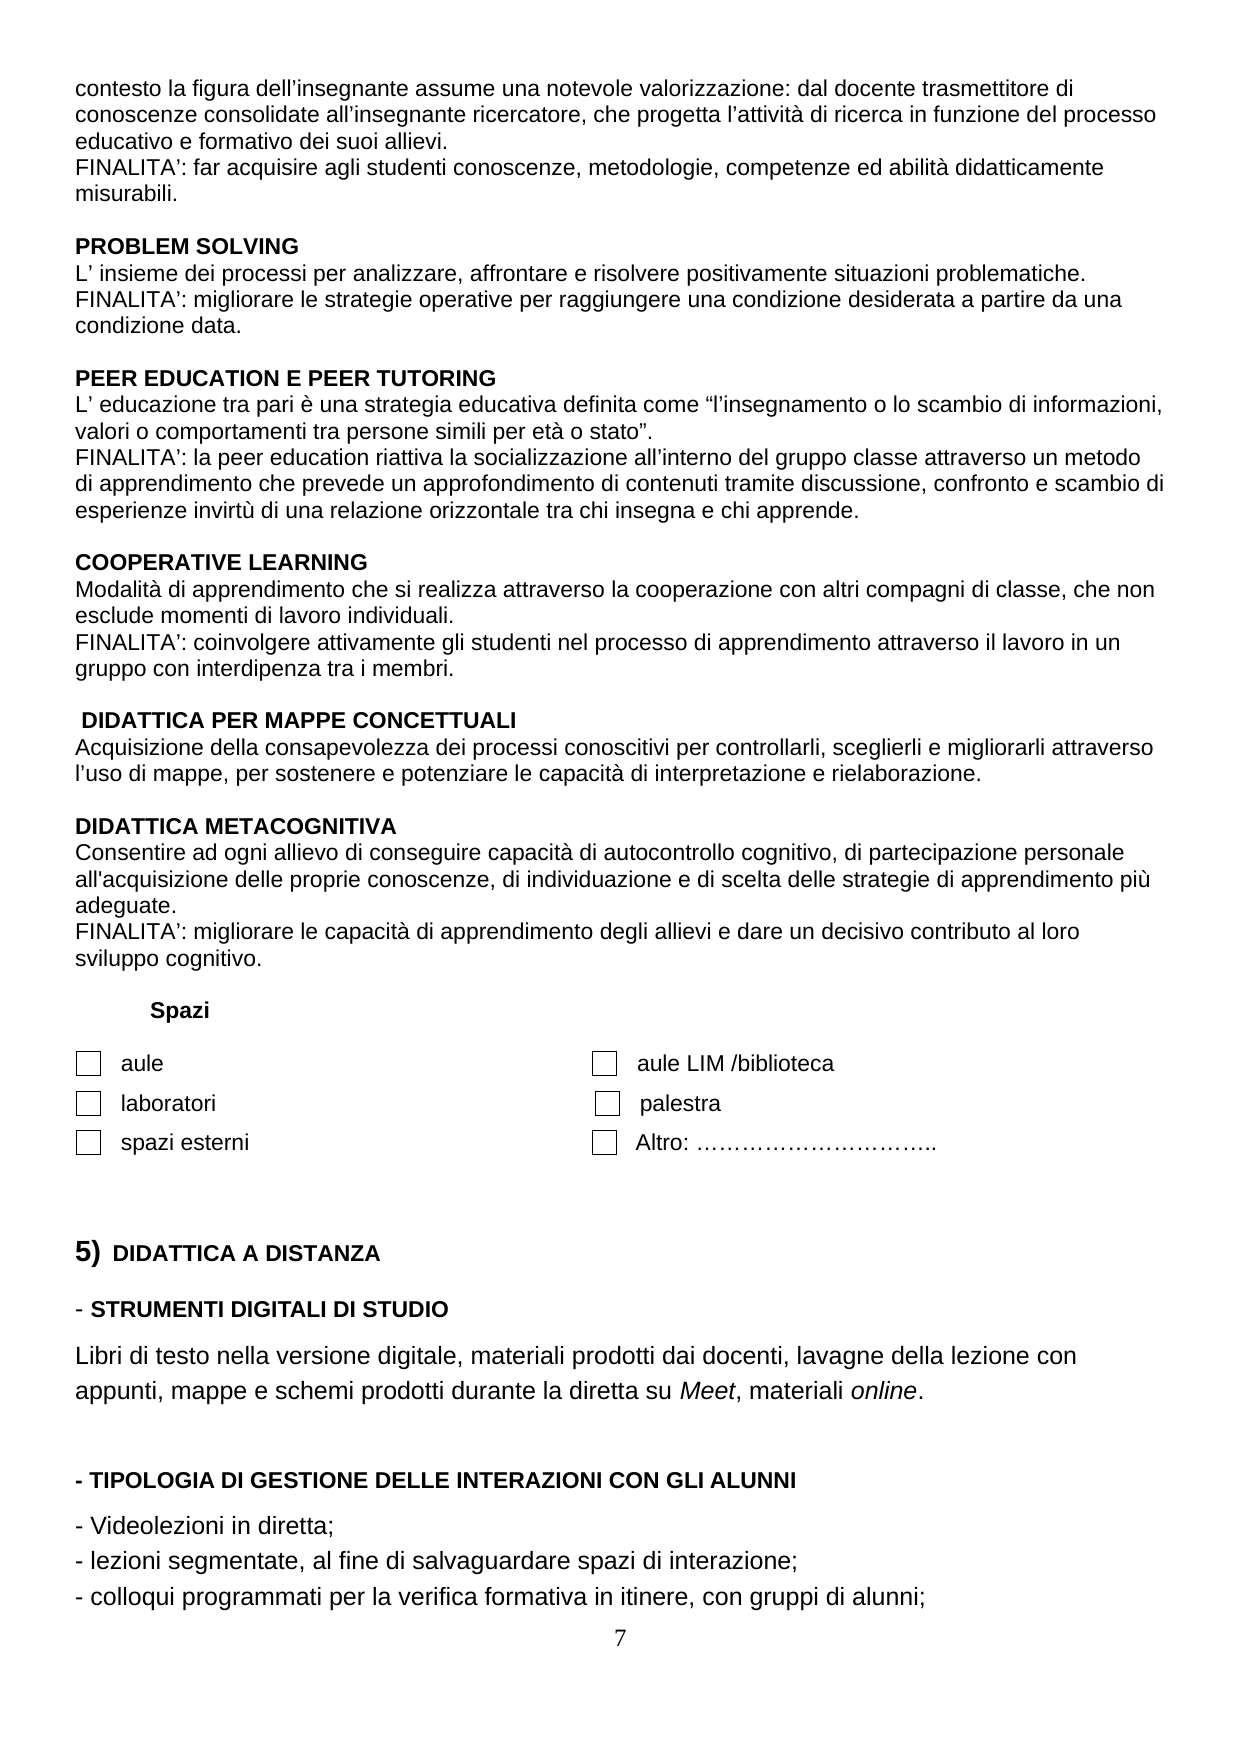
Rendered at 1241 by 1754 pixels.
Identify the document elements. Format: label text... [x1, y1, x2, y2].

text - lezioni segmentate, al fine di salvaguardare spazi di interazione; [75, 1546, 1165, 1575]
text L’ educazione tra pari è una strategia educativa definita come “l’insegnamento o lo scambio di informazioni, valori o comportamenti tra persone simili per età o stato”. [75, 391, 1165, 444]
text L’ insieme dei processi per analizzare, affrontare e risolvere positivamente situazioni problematiche. [75, 259, 1165, 286]
list DIDATTICA A DISTANZA [75, 1234, 1165, 1268]
text Consentire ad ogni allievo di conseguire capacità di autocontrollo cognitivo, di partecipazione personale all'acquisizione delle proprie conoscenze, di individuazione e di scelta delle strategie di apprendimento più adeguate. [75, 839, 1165, 918]
text PEER EDUCATION E PEER TUTORING [75, 365, 1165, 391]
text laboratori palestra [75, 1089, 1165, 1116]
text aule aule LIM /biblioteca [75, 1050, 1165, 1076]
text DIDATTICA PER MAPPE CONCETTUALI [75, 707, 1165, 734]
text Modalità di apprendimento che si realizza attraverso la cooperazione con altri compagni di classe, che non esclude momenti di lavoro individuali. [75, 576, 1165, 628]
text FINALITA’: far acquisire agli studenti conoscenze, metodologie, competenze ed abilità didatticamente misurabili. [75, 154, 1165, 207]
text spazi esterni Altro: ………………………….. [75, 1129, 1165, 1155]
text Spazi [150, 997, 1165, 1024]
text Acquisizione della consapevolezza dei processi conoscitivi per controllarli, sceglierli e migliorarli attraverso l’uso di mappe, per sostenere e potenziare le capacità di interpretazione e rielaborazione. [75, 734, 1165, 787]
text FINALITA’: la peer education riattiva la socializzazione all’interno del gruppo classe attraverso un metodo di apprendimento che prevede un approfondimento di contenuti tramite discussione, confronto e scambio di esperienze invirtù di una relazione orizzontale tra chi insegna e chi apprende. [75, 444, 1165, 523]
text - TIPOLOGIA DI GESTIONE DELLE INTERAZIONI CON GLI ALUNNI [75, 1467, 1165, 1493]
text FINALITA’: coinvolgere attivamente gli studenti nel processo di apprendimento attraverso il lavoro in un gruppo con interdipenza tra i membri. [75, 628, 1165, 681]
text PROBLEM SOLVING [75, 233, 1165, 259]
text FINALITA’: migliorare le capacità di apprendimento degli allievi e dare un decisivo contributo al loro sviluppo cognitivo. [75, 918, 1165, 971]
text Libri di testo nella versione digitale, materiali prodotti dai docenti, lavagne della lezione con appunti, mappe e schemi prodotti durante la diretta su Meet, materiali online. [75, 1341, 1165, 1404]
text - colloqui programmati per la verifica formativa in itinere, con gruppi di alunni; [75, 1581, 1165, 1610]
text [75, 75, 1165, 154]
text COOPERATIVE LEARNING [75, 549, 1165, 576]
text FINALITA’: migliorare le strategie operative per raggiungere una condizione desiderata a partire da una condizione data. [75, 286, 1165, 338]
text DIDATTICA METACOGNITIVA [75, 813, 1165, 839]
text - STRUMENTI DIGITALI DI STUDIO [75, 1294, 1165, 1323]
text - Videolezioni in diretta; [75, 1511, 1165, 1539]
